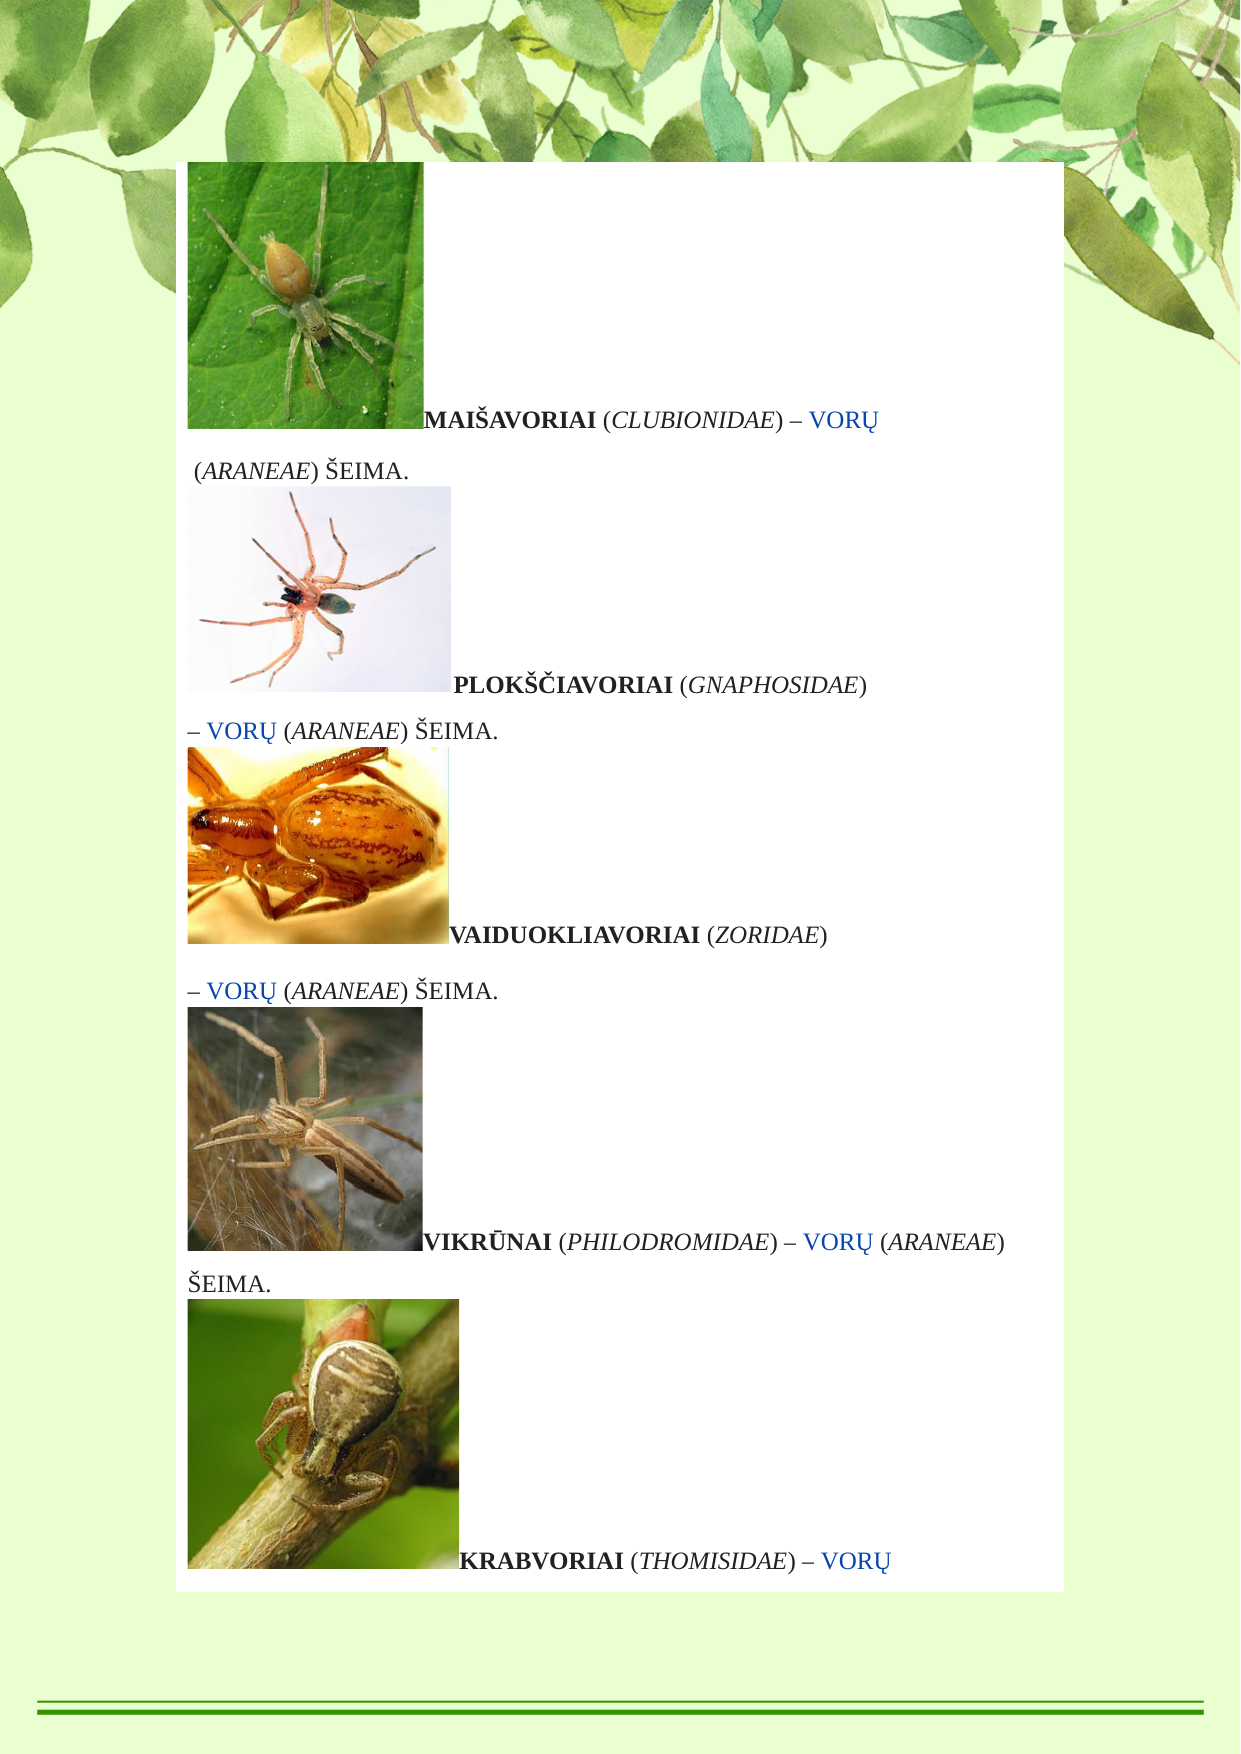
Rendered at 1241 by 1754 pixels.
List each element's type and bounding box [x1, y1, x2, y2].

table_cell [176, 162, 1064, 1592]
picture [0, 0, 1241, 1754]
